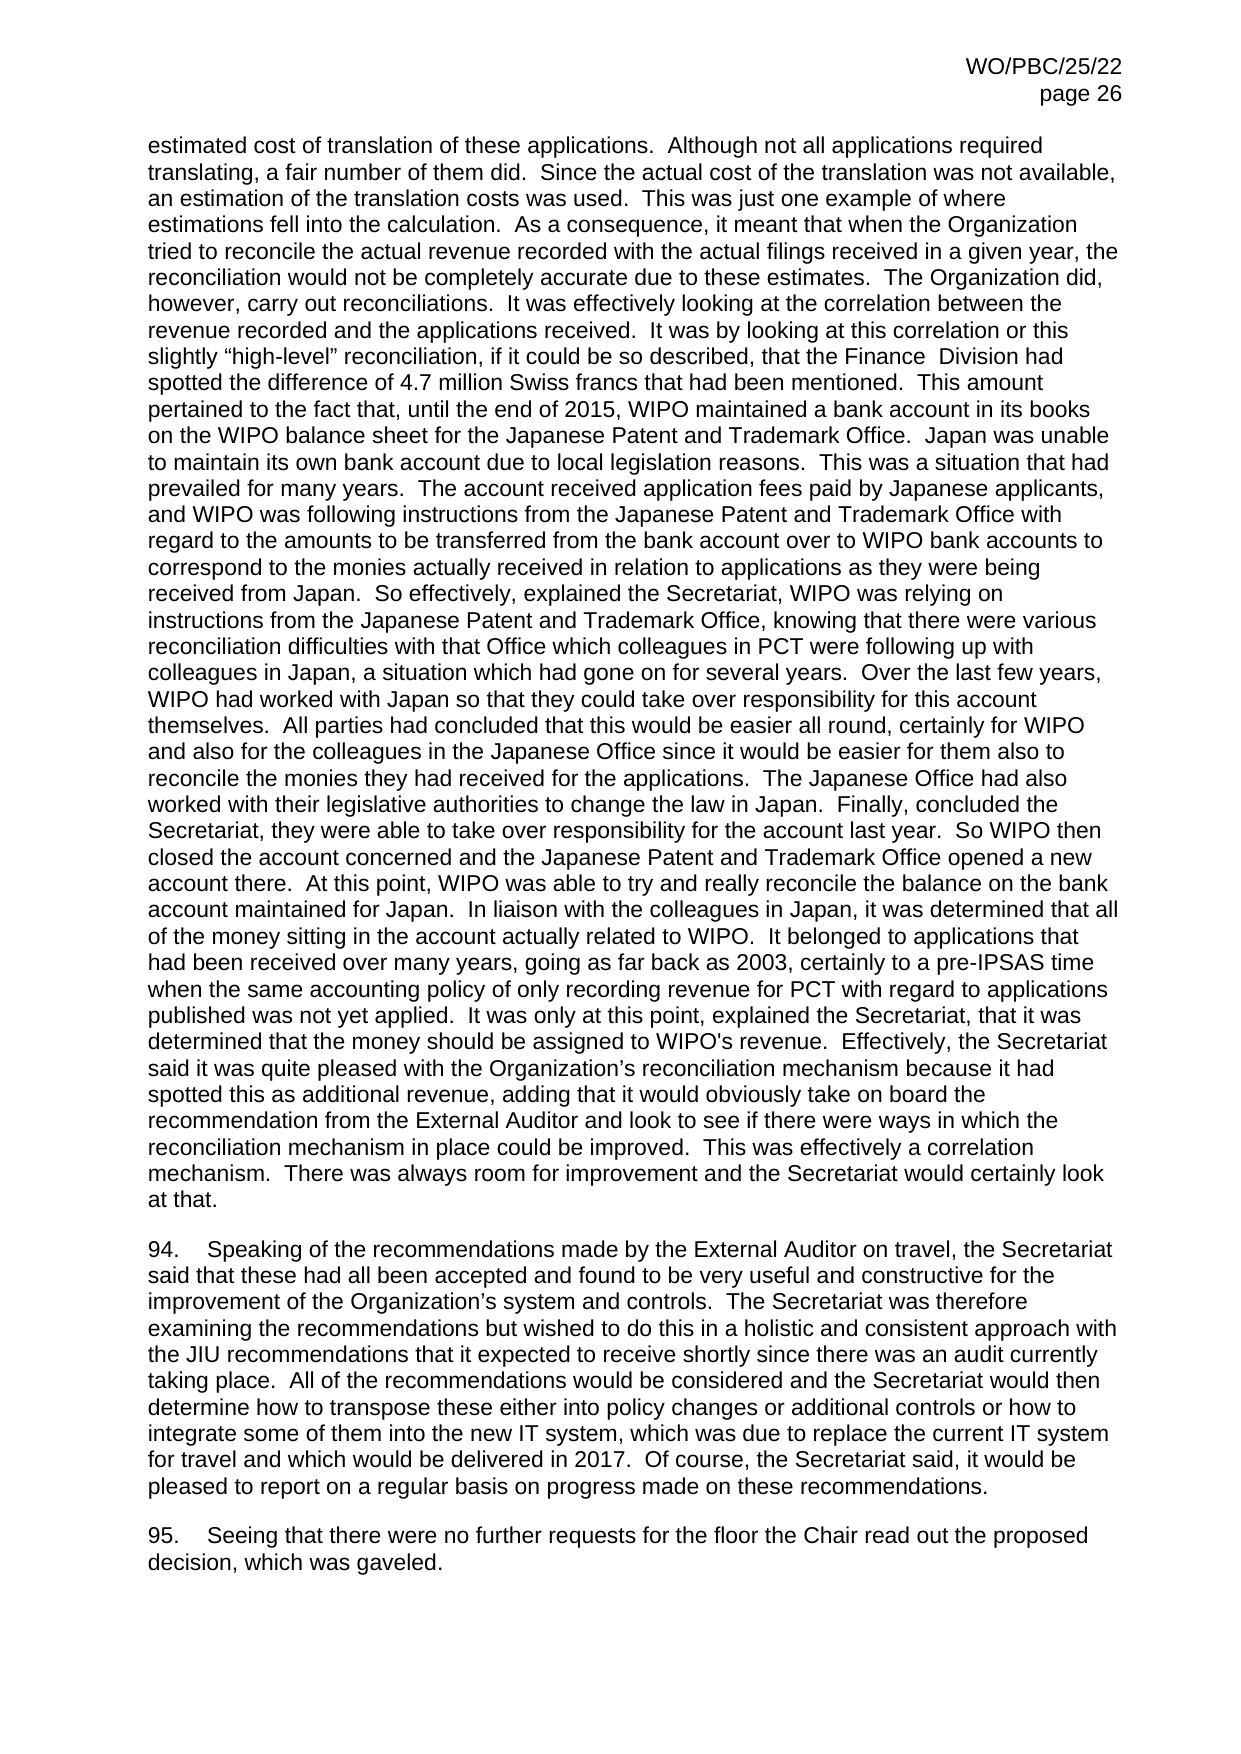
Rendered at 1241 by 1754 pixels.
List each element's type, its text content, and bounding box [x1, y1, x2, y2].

text Speaking of the recommendations made by the External Auditor on travel, the Secretariat said that these had all been accepted and found to be very useful and constructive for the improvement of the Organization’s system and controls. The Secretariat was therefore examining the recommendations but wished to do this in a holistic and consistent approach with the JIU recommendations that it expected to receive shortly since there was an audit currently taking place. All of the recommendations would be considered and the Secretariat would then determine how to transpose these either into policy changes or additional controls or how to integrate some of them into the new IT system, which was due to replace the current IT system for travel and which would be delivered in 2017. Of course, the Secretariat said, it would be pleased to report on a regular basis on progress made on these recommendations. [148, 1236, 1122, 1499]
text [148, 132, 1122, 1213]
text Seeing that there were no further requests for the floor the Chair read out the proposed decision, which was gaveled. [148, 1522, 1122, 1575]
